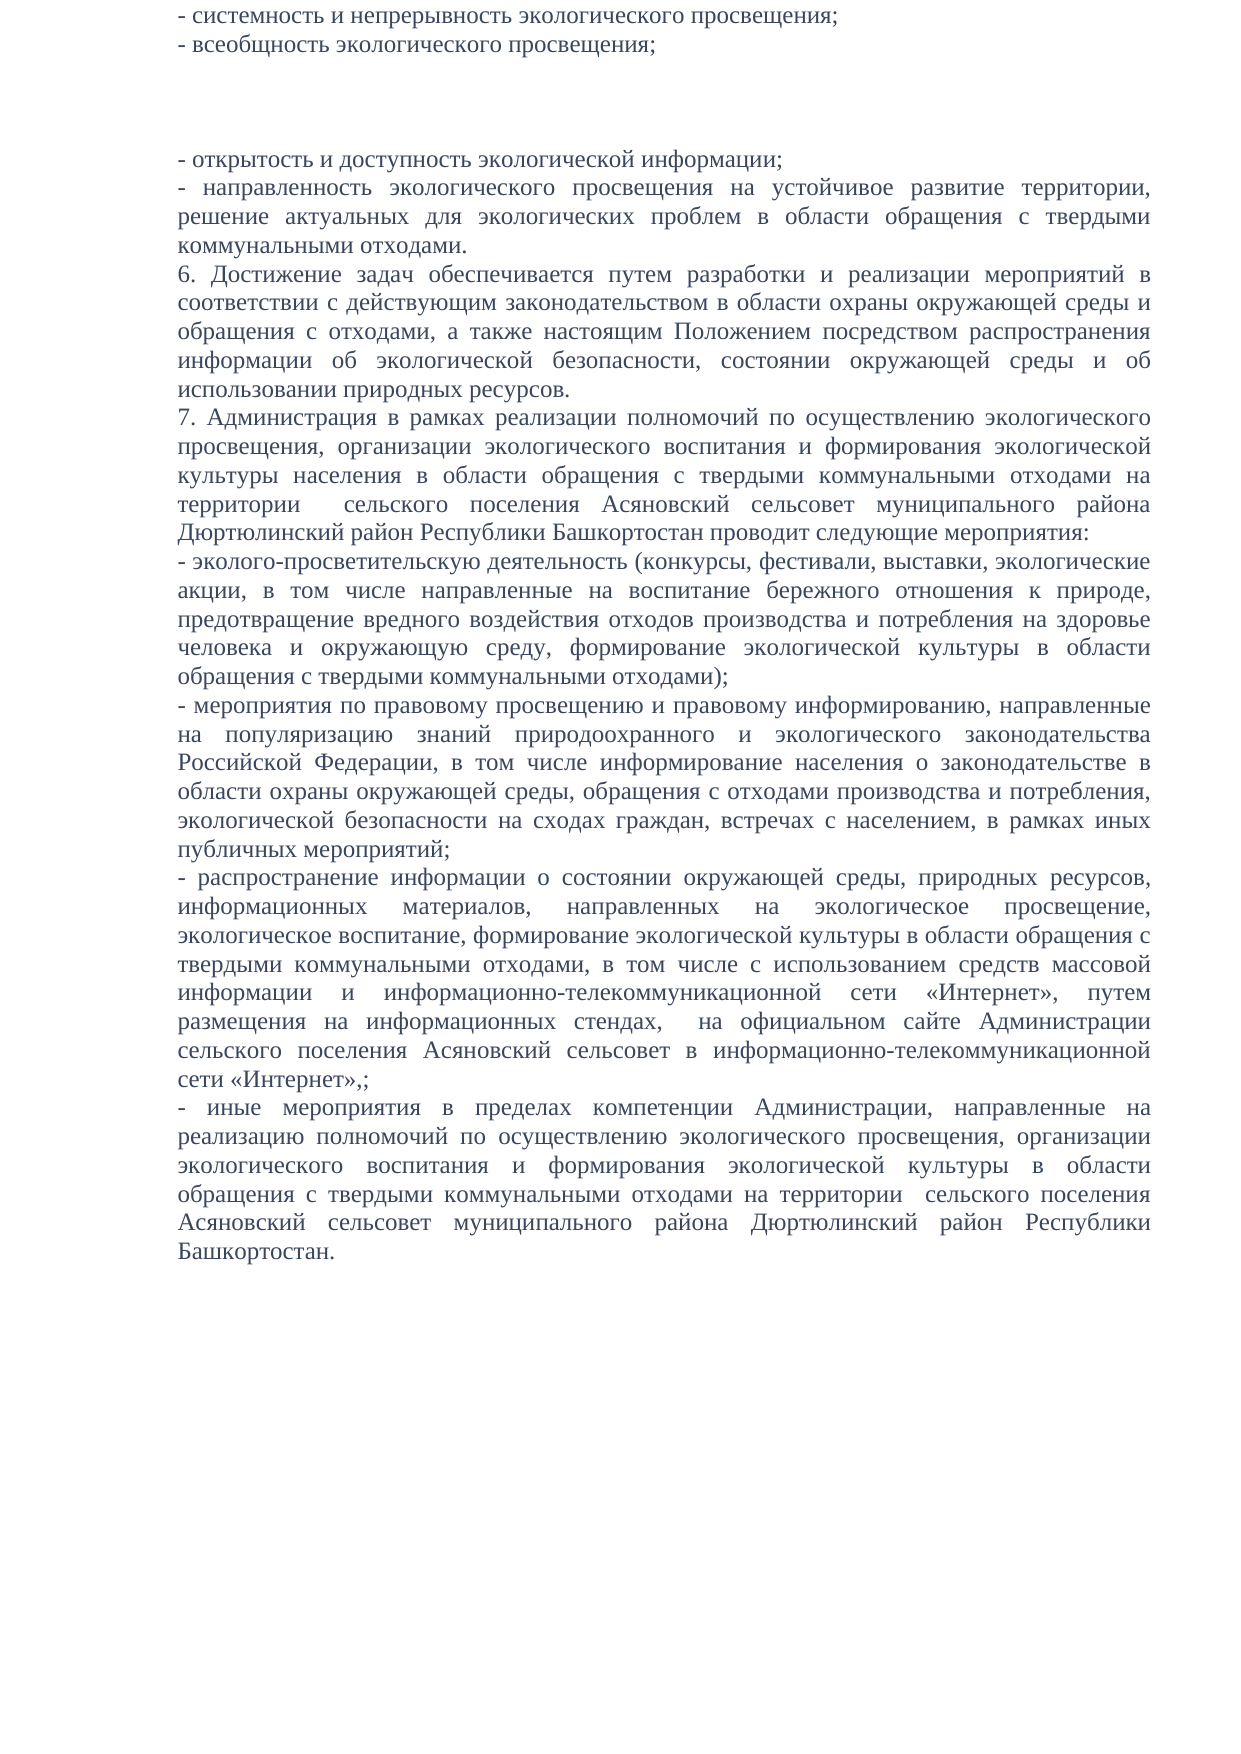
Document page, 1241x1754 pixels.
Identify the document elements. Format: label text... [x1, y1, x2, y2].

text - открытость и доступность экологической информации; [177, 144, 1152, 172]
text - системность и непрерывность экологического просвещения; [177, 0, 1152, 29]
text - иные мероприятия в пределах компетенции Администрации, направленные на реализацию полномочий по осуществлению экологического просвещения, организации экологического воспитания и формирования экологической культуры в области обращения с твердыми коммунальными отходами на территории сельского поселения Асяновский сельсовет муниципального района Дюртюлинский район Республики Башкортостан. [177, 1092, 1152, 1265]
text - всеобщность экологического просвещения; [177, 29, 1152, 57]
text - распространение информации о состоянии окружающей среды, природных ресурсов, информационных материалов, направленных на экологическое просвещение, экологическое воспитание, формирование экологической культуры в области обращения с твердыми коммунальными отходами, в том числе с использованием средств массовой информации и информационно-телекоммуникационной сети «Интернет», путем размещения на информационных стендах, на официальном сайте Администрации сельского поселения Асяновский сельсовет в информационно-телекоммуникационной сети «Интернет»,; [177, 862, 1152, 1092]
text 7. Администрация в рамках реализации полномочий по осуществлению экологического просвещения, организации экологического воспитания и формирования экологической культуры населения в области обращения с твердыми коммунальными отходами на территории сельского поселения Асяновский сельсовет муниципального района Дюртюлинский район Республики Башкортостан проводит следующие мероприятия: [177, 402, 1152, 546]
text 6. Достижение задач обеспечивается путем разработки и реализации мероприятий в соответствии с действующим законодательством в области охраны окружающей среды и обращения с отходами, а также настоящим Положением посредством распространения информации об экологической безопасности, состоянии окружающей среды и об использовании природных ресурсов. [177, 259, 1152, 402]
text - направленность экологического просвещения на устойчивое развитие территории, решение актуальных для экологических проблем в области обращения с твердыми коммунальными отходами. [177, 172, 1152, 259]
text - эколого-просветительскую деятельность (конкурсы, фестивали, выставки, экологические акции, в том числе направленные на воспитание бережного отношения к природе, предотвращение вредного воздействия отходов производства и потребления на здоровье человека и окружающую среду, формирование экологической культуры в области обращения с твердыми коммунальными отходами); [177, 546, 1152, 690]
text - мероприятия по правовому просвещению и правовому информированию, направленные на популяризацию знаний природоохранного и экологического законодательства Российской Федерации, в том числе информирование населения о законодательстве в области охраны окружающей среды, обращения с отходами производства и потребления, экологической безопасности на сходах граждан, встречах с населением, в рамках иных публичных мероприятий; [177, 690, 1152, 862]
